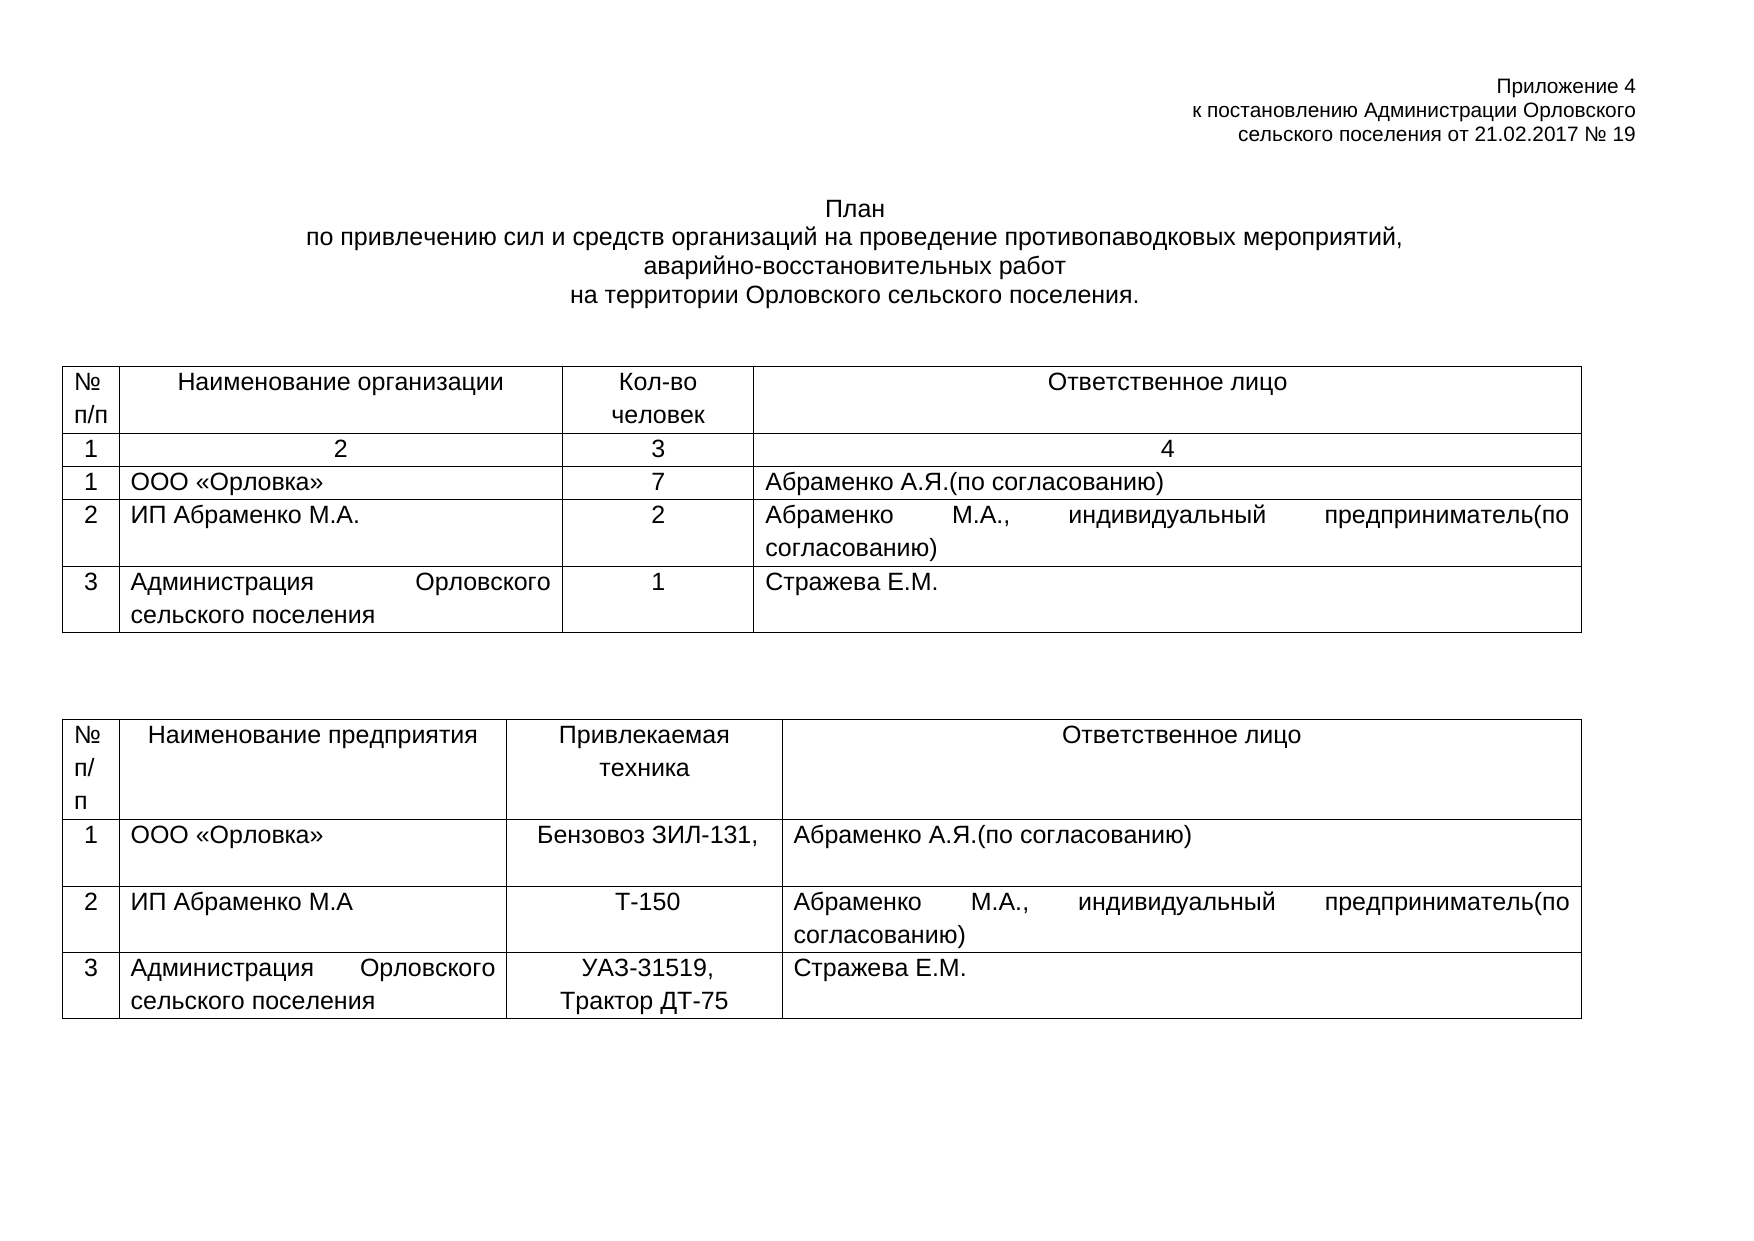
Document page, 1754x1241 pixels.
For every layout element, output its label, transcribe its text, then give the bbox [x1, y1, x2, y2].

table_header Привлекаемая техника [507, 720, 782, 818]
table_cell ИП Абраменко М.А [120, 887, 506, 952]
table_cell Абраменко А.Я.(по согласованию) [754, 467, 1581, 499]
table_cell Администрация Орловского сельского поселения [120, 567, 562, 632]
table_cell ИП Абраменко М.А. [120, 500, 562, 566]
table_cell 3 [63, 953, 119, 1018]
table_header Ответственное лицо [754, 367, 1581, 432]
table_header Ответственное лицо [783, 720, 1581, 818]
text аварийно-восстановительных работ [74, 251, 1636, 280]
table_cell 3 [63, 567, 119, 632]
table_cell 1 [63, 820, 119, 886]
table_cell Т-150 [507, 887, 782, 952]
table_cell 2 [563, 500, 753, 566]
table_cell 1 [563, 567, 753, 632]
table_cell 4 [754, 434, 1581, 466]
table_cell 1 [63, 467, 119, 499]
table_cell Бензовоз ЗИЛ-131, [507, 820, 782, 886]
table_cell 7 [563, 467, 753, 499]
table_cell Стражева Е.М. [783, 953, 1581, 1018]
text Приложение 4 [74, 74, 1636, 98]
text по привлечению сил и средств организаций на проведение противопаводковых мероприятий, [74, 222, 1636, 251]
table_cell 3 [563, 434, 753, 466]
table_cell 2 [63, 887, 119, 952]
table_cell УАЗ-31519, Трактор ДТ-75 [507, 953, 782, 1018]
table_cell ООО «Орловка» [120, 467, 562, 499]
table_header Наименование организации [120, 367, 562, 432]
table_cell ООО «Орловка» [120, 820, 506, 886]
table_header Кол-во человек [563, 367, 753, 432]
table_cell Абраменко М.А., индивидуальный предприниматель(по согласованию) [754, 500, 1581, 566]
text сельского поселения от 21.02.2017 № 19 [74, 122, 1636, 146]
text на территории Орловского сельского поселения. [74, 280, 1636, 309]
table_cell Стражева Е.М. [754, 567, 1581, 632]
table_cell 2 [120, 434, 562, 466]
table_cell 2 [63, 500, 119, 566]
table_header № п/п [63, 720, 119, 818]
table_cell Абраменко А.Я.(по согласованию) [783, 820, 1581, 886]
table_header Наименование предприятия [120, 720, 506, 818]
table_cell Абраменко М.А., индивидуальный предприниматель(по согласованию) [783, 887, 1581, 952]
table_cell 1 [63, 434, 119, 466]
table_header № п/п [63, 367, 119, 432]
text План [74, 194, 1636, 222]
text к постановлению Администрации Орловского [74, 98, 1636, 122]
table_cell Администрация Орловского сельского поселения [120, 953, 506, 1018]
